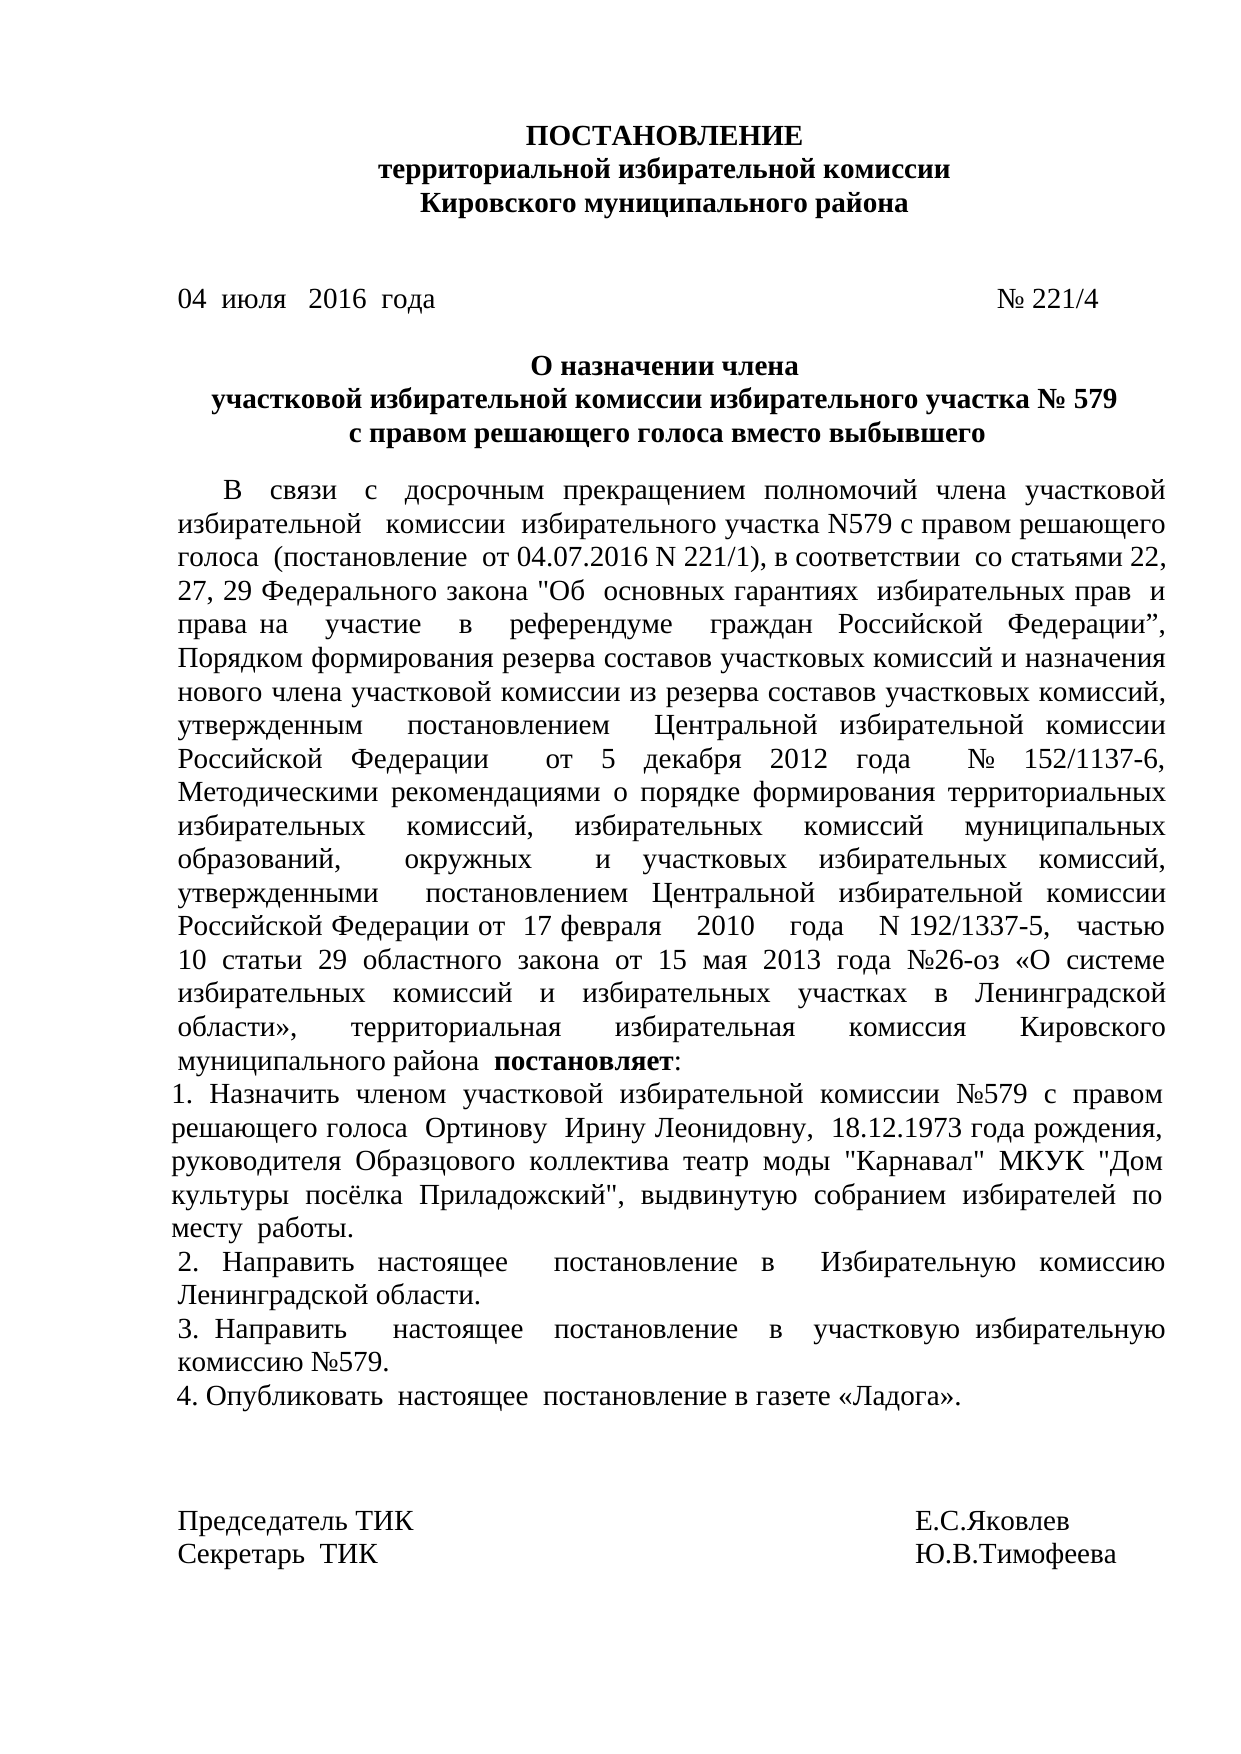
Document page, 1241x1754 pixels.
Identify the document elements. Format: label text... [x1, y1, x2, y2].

text ПОСТАНОВЛЕНИЕ [177, 118, 1152, 152]
text с правом решающего голоса вместо выбывшего [171, 415, 1163, 449]
text 4. Опубликовать настоящее постановление в газете «Ладога». [118, 1378, 1167, 1412]
text 3. Направить настоящее постановление в участковую избирательную комиссию №579. [177, 1311, 1167, 1378]
text 1. Назначить членом участковой избирательной комиссии №579 с правом решающего голоса Ортинову Ирину Леонидовну, 18.12.1973 года рождения, руководителя Образцового коллектива театр моды "Карнавал" МКУК "Дом культуры посёлка Приладожский", выдвинутую собранием избирателей по месту работы. [171, 1076, 1163, 1244]
text Кировского муниципального района [177, 185, 1152, 219]
text 2. Направить настоящее постановление в Избирательную комиссию Ленинградской области. [177, 1244, 1167, 1311]
text Председатель ТИК Е.С.Яковлев [177, 1503, 1167, 1536]
text Секретарь ТИК Ю.В.Тимофеева [177, 1536, 1167, 1570]
text территориальной избирательной комиссии [177, 152, 1152, 185]
text 04 июля 2016 года № 221/4 [177, 281, 1152, 314]
text В связи с досрочным прекращением полномочий члена участковой избирательной комиссии избирательного участка N579 с правом решающего голоса (постановление от 04.07.2016 N 221/1), в соответствии со статьями 22, 27, 29 Федерального закона "Об основных гарантиях избирательных прав и права на участие в референдуме граждан Российской Федерации”, Порядком формирования резерва составов участковых комиссий и назначения нового члена участковой комиссии из резерва составов участковых комиссий, утвержденным постановлением Центральной избирательной комиссии Российской Федерации от 5 декабря 2012 года № 152/1137-6, Методическими рекомендациями о порядке формирования территориальных избирательных комиссий, избирательных комиссий муниципальных образований, окружных и участковых избирательных комиссий, утвержденными постановлением Центральной избирательной комиссии Российской Федерации от 17 февраля 2010 года N 192/1337-5, частью 10 статьи 29 областного закона от 15 мая 2013 года №26-оз «О системе избирательных комиссий и избирательных участках в Ленинградской области», территориальная избирательная комиссия Кировского муниципального района постановляет: [177, 472, 1167, 1076]
text участковой избирательной комиссии избирательного участка № 579 [177, 382, 1152, 415]
text О назначении члена [177, 348, 1152, 382]
